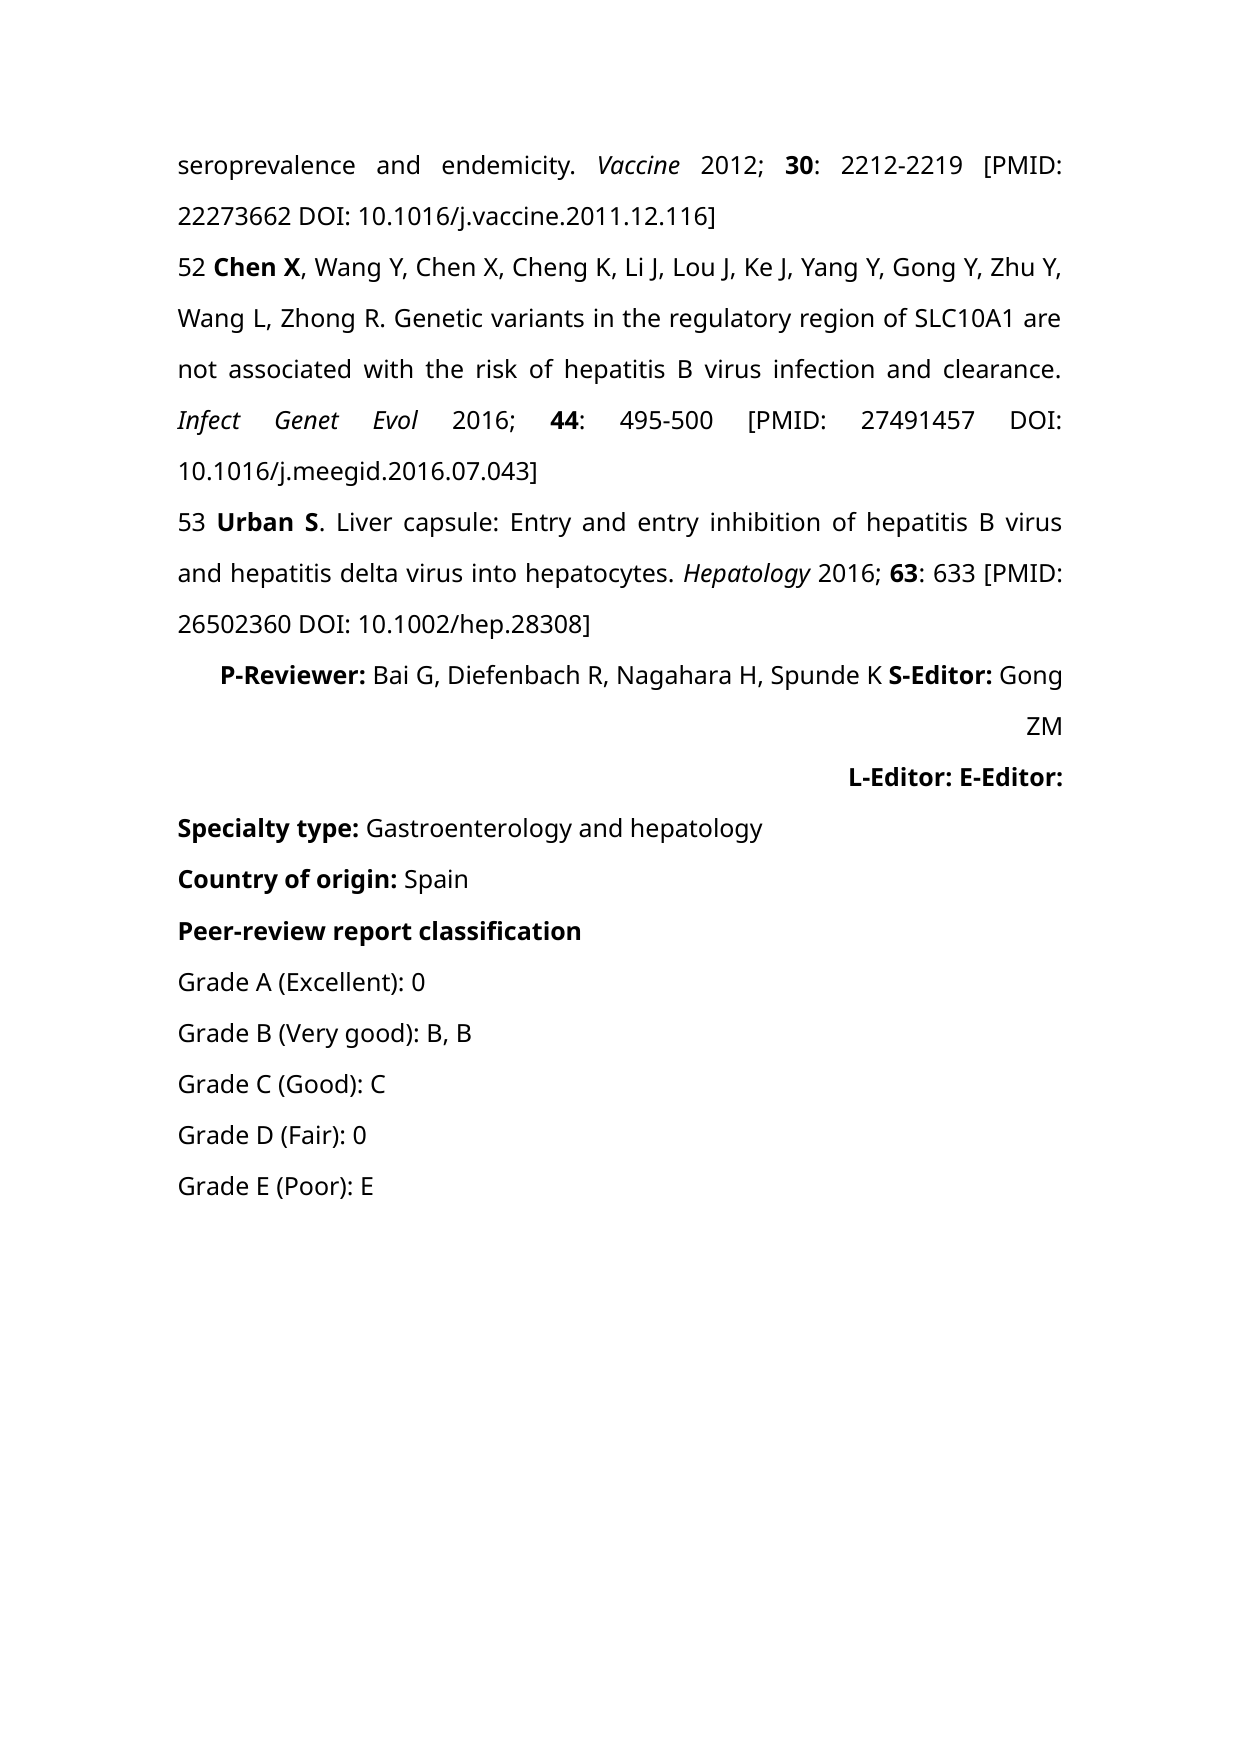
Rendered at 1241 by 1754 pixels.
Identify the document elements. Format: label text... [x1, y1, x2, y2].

text L-Editor: E-Editor: [177, 760, 1063, 794]
text 52 Chen X, Wang Y, Chen X, Cheng K, Li J, Lou J, Ke J, Yang Y, Gong Y, Zhu Y, Wang L, Zhong R. Genetic variants in the regulatory region of SLC10A1 are not associated with the risk of hepatitis B virus infection and clearance. Infect Genet Evol 2016; 44: 495-500 [PMID: 27491457 DOI: 10.1016/j.meegid.2016.07.043] [177, 250, 1063, 488]
text Peer-review report classification [177, 913, 1063, 947]
text Specialty type: Gastroenterology and hepatology [177, 811, 1063, 845]
text P-Reviewer: Bai G, Diefenbach R, Nagahara H, Spunde K S-Editor: Gong ZM [177, 658, 1063, 743]
text Grade A (Excellent): 0 [177, 964, 1063, 998]
text Grade C (Good): C [177, 1066, 1063, 1100]
text Country of origin: Spain [177, 862, 1063, 896]
text 53 Urban S. Liver capsule: Entry and entry inhibition of hepatitis B virus and hepatitis delta virus into hepatocytes. Hepatology 2016; 63: 633 [PMID: 26502360 DOI: 10.1002/hep.28308] [177, 505, 1063, 641]
text Grade E (Poor): E [177, 1168, 1063, 1202]
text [177, 148, 1063, 233]
text Grade D (Fair): 0 [177, 1117, 1063, 1151]
text Grade B (Very good): B, B [177, 1015, 1063, 1049]
